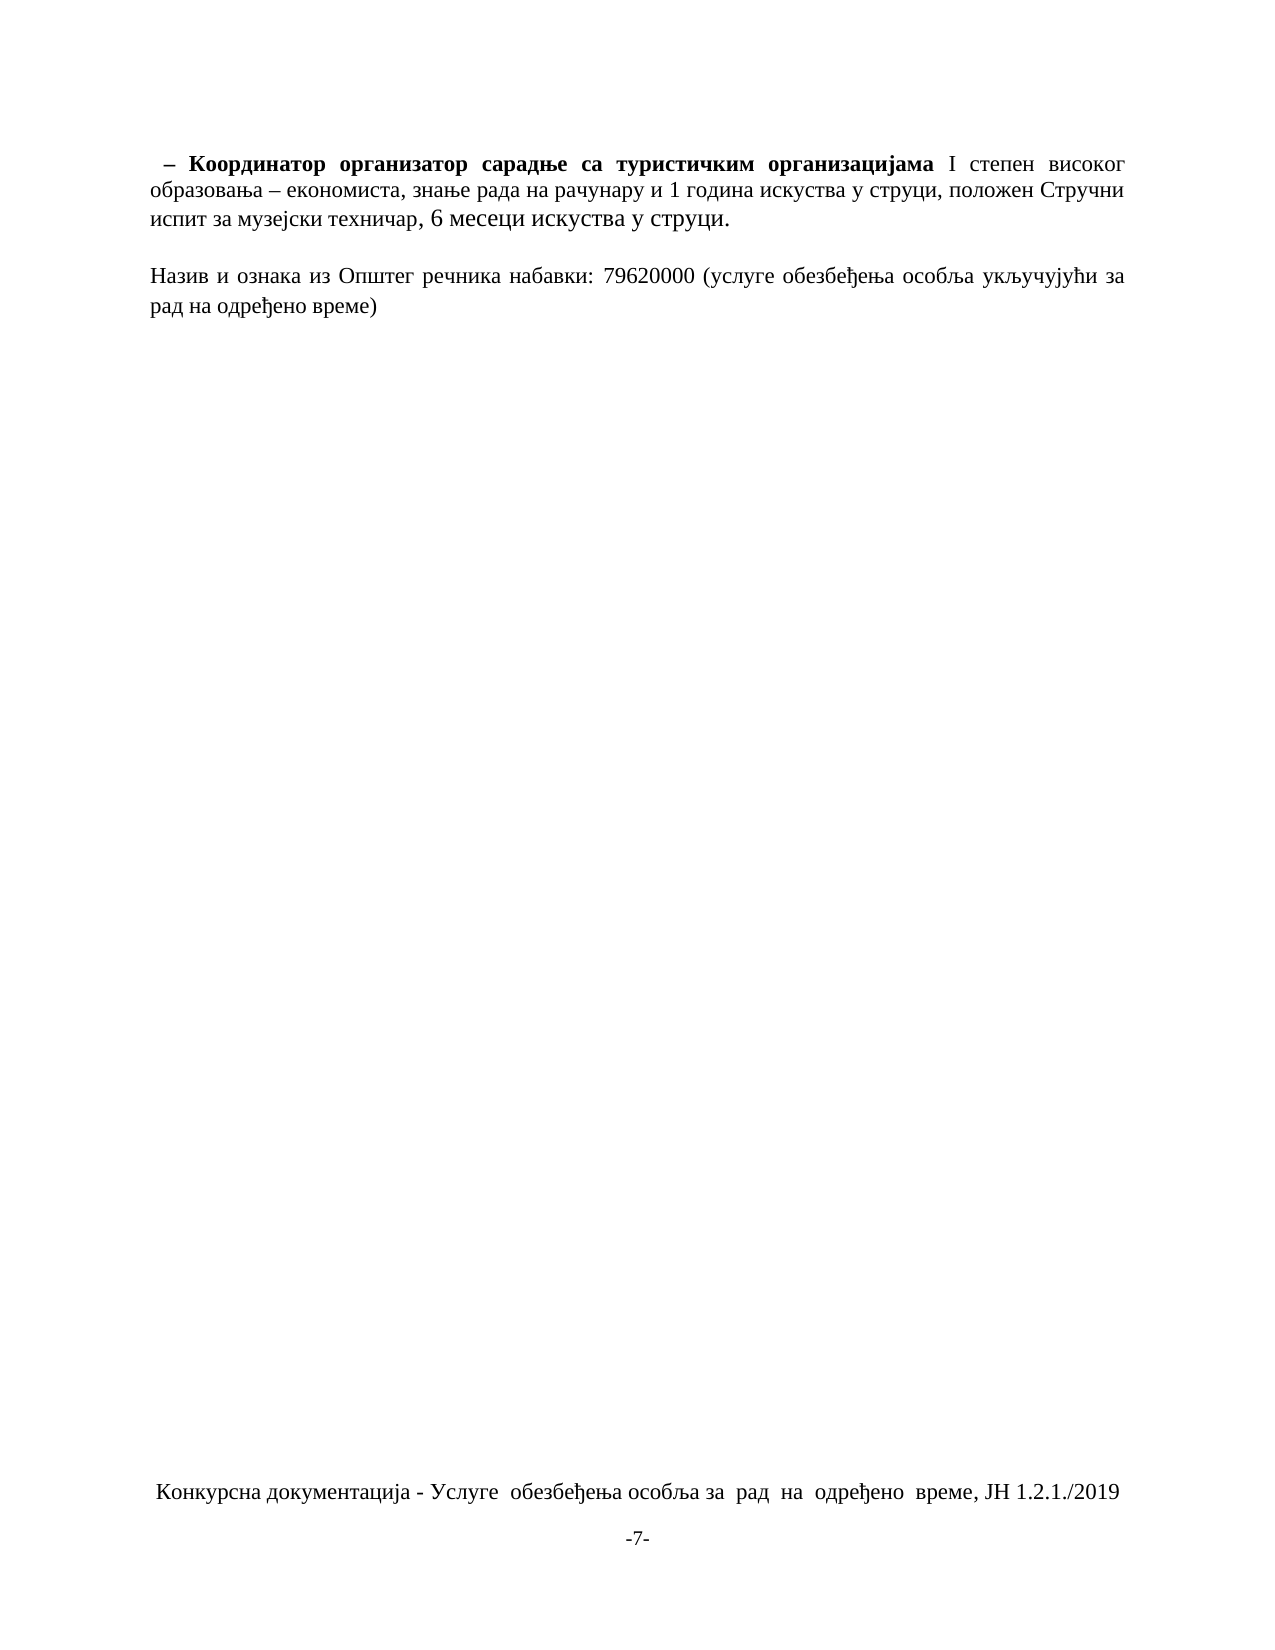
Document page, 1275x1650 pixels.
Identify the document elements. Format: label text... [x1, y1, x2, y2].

list – Координатор организатор сарадње са туристичким организацијама I степен високог образовања – економиста, знање рада на рачунару и 1 година искуства у струци, положен Стручни испит за музејски техничар, 6 месеци искуства у струци. [150, 150, 1125, 231]
text Назив и ознака из Општег речника набавки: 79620000 (услуге обезбеђења особља укључујући за рад на одређено време) [150, 262, 1125, 318]
